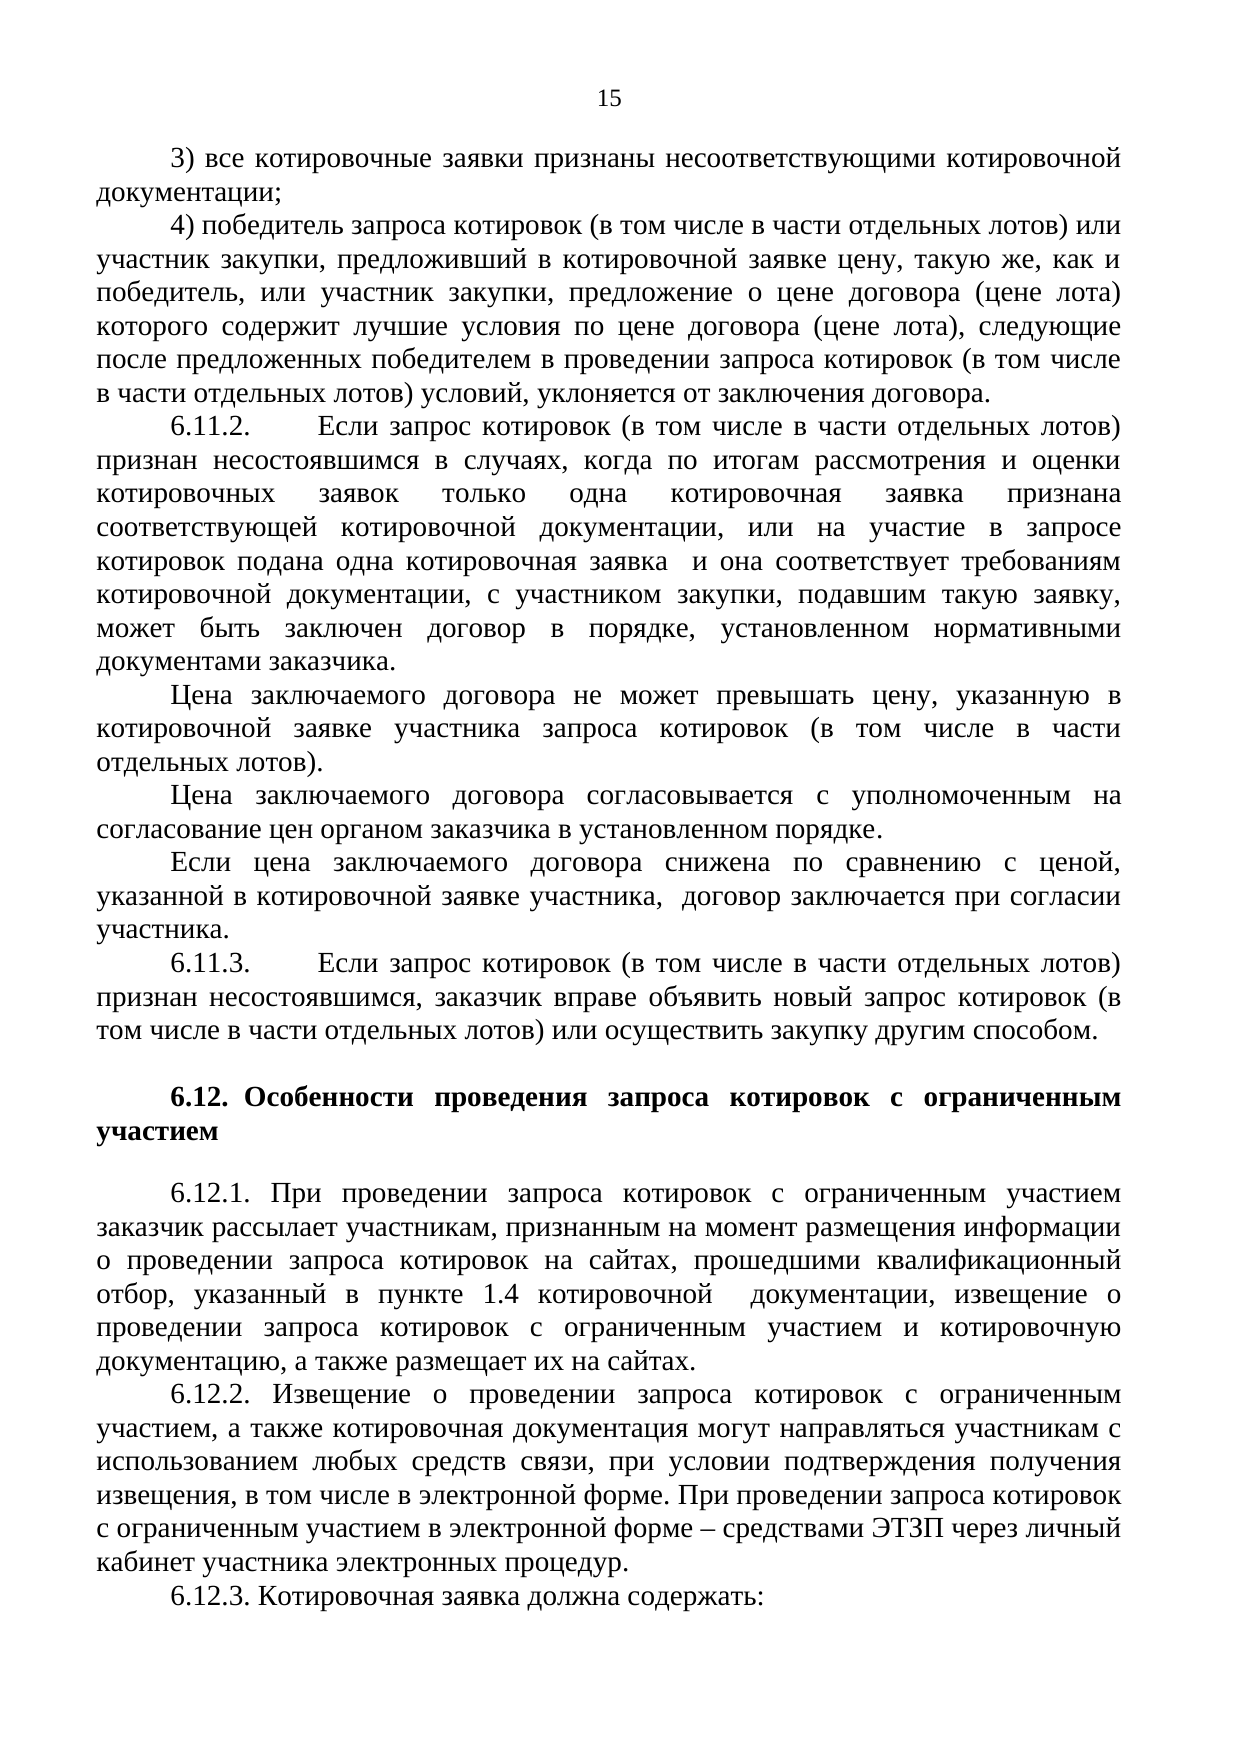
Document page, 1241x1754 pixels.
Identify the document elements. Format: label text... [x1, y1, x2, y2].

text 6.12.1. При проведении запроса котировок с ограниченным участием заказчик рассылает участникам, признанным на момент размещения информации о проведении запроса котировок на сайтах, прошедшими квалификационный отбор, указанный в пункте 1.4 котировочной документации, извещение о проведении запроса котировок с ограниченным участием и котировочную документацию, а также размещает их на сайтах. [96, 1175, 1122, 1376]
list Если запрос котировок (в том числе в части отдельных лотов) признан несостоявшимся в случаях, когда по итогам рассмотрения и оценки котировочных заявок только одна котировочная заявка признана соответствующей котировочной документации, или на участие в запросе котировок подана одна котировочная заявка и она соответствует требованиям котировочной документации, с участником закупки, подавшим такую заявку, может быть заключен договор в порядке, установленном нормативными документами заказчика. [96, 408, 1122, 677]
text 4) победитель запроса котировок (в том числе в части отдельных лотов) или участник закупки, предложивший в котировочной заявке цену, такую же, как и победитель, или участник закупки, предложение о цене договора (цене лота) которого содержит лучшие условия по цене договора (цене лота), следующие после предложенных победителем в проведении запроса котировок (в том числе в части отдельных лотов) условий, уклоняется от заключения договора. [96, 207, 1122, 408]
subtitle Особенности проведения запроса котировок с ограниченным участием [96, 1079, 1122, 1146]
list Если запрос котировок (в том числе в части отдельных лотов) признан несостоявшимся, заказчик вправе объявить новый запрос котировок (в том числе в части отдельных лотов) или осуществить закупку другим способом. [96, 945, 1122, 1046]
text Цена заключаемого договора не может превышать цену, указанную в котировочной заявке участника запроса котировок (в том числе в части отдельных лотов). [96, 677, 1122, 777]
text 6.12.3. Котировочная заявка должна содержать: [96, 1578, 1122, 1611]
text Цена заключаемого договора согласовывается с уполномоченным на согласование цен органом заказчика в установленном порядке. [96, 777, 1122, 844]
text 6.12.2. Извещение о проведении запроса котировок с ограниченным участием, а также котировочная документация могут направляться участникам с использованием любых средств связи, при условии подтверждения получения извещения, в том числе в электронной форме. При проведении запроса котировок с ограниченным участием в электронной форме – средствами ЭТЗП через личный кабинет участника электронных процедур. [96, 1376, 1122, 1578]
text Если цена заключаемого договора снижена по сравнению с ценой, указанной в котировочной заявке участника, договор заключается при согласии участника. [96, 844, 1122, 945]
text 3) все котировочные заявки признаны несоответствующими котировочной документации; [96, 140, 1122, 207]
